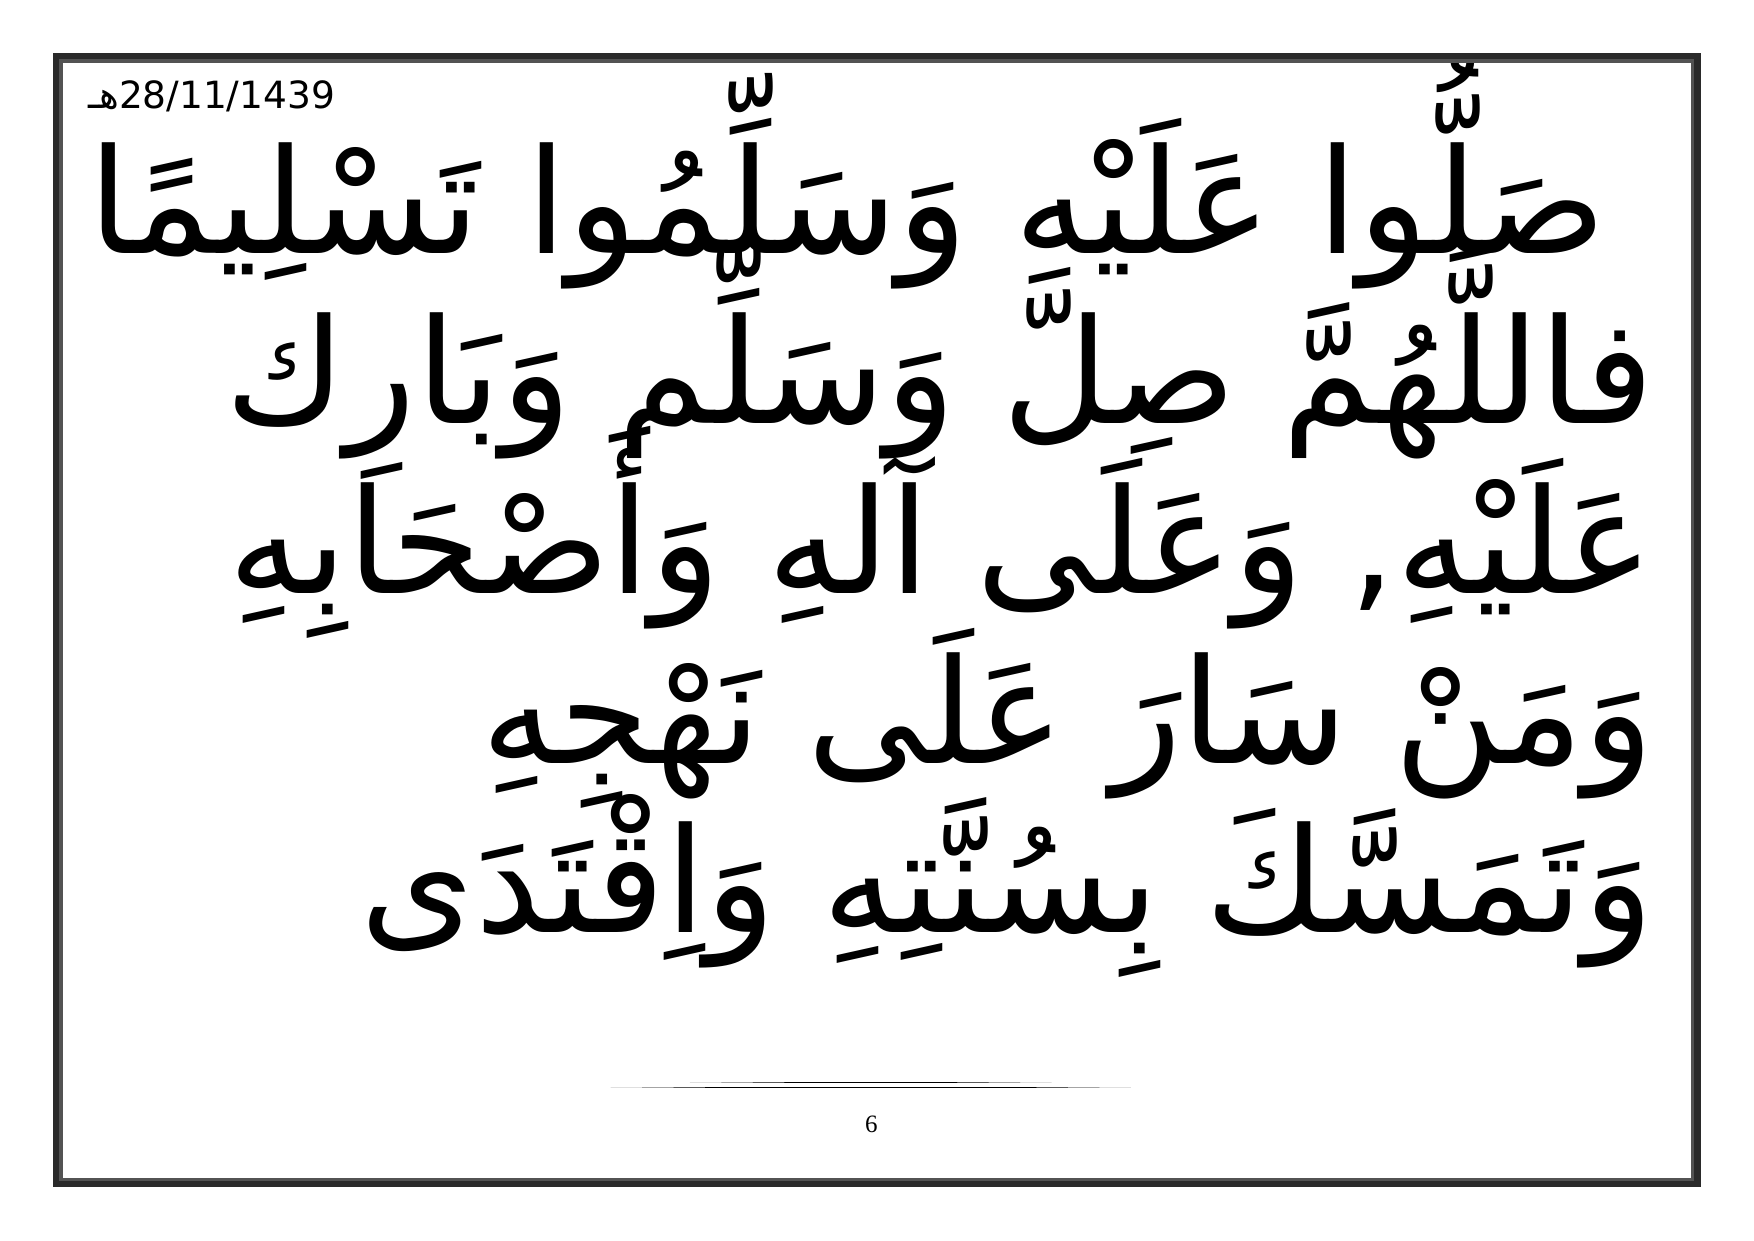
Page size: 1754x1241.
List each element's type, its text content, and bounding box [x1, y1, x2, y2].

text صَلُّوا عَلَيْهِ وَسَلِّمُوا تَسْلِيمًا [89, 118, 1657, 288]
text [89, 288, 1654, 967]
